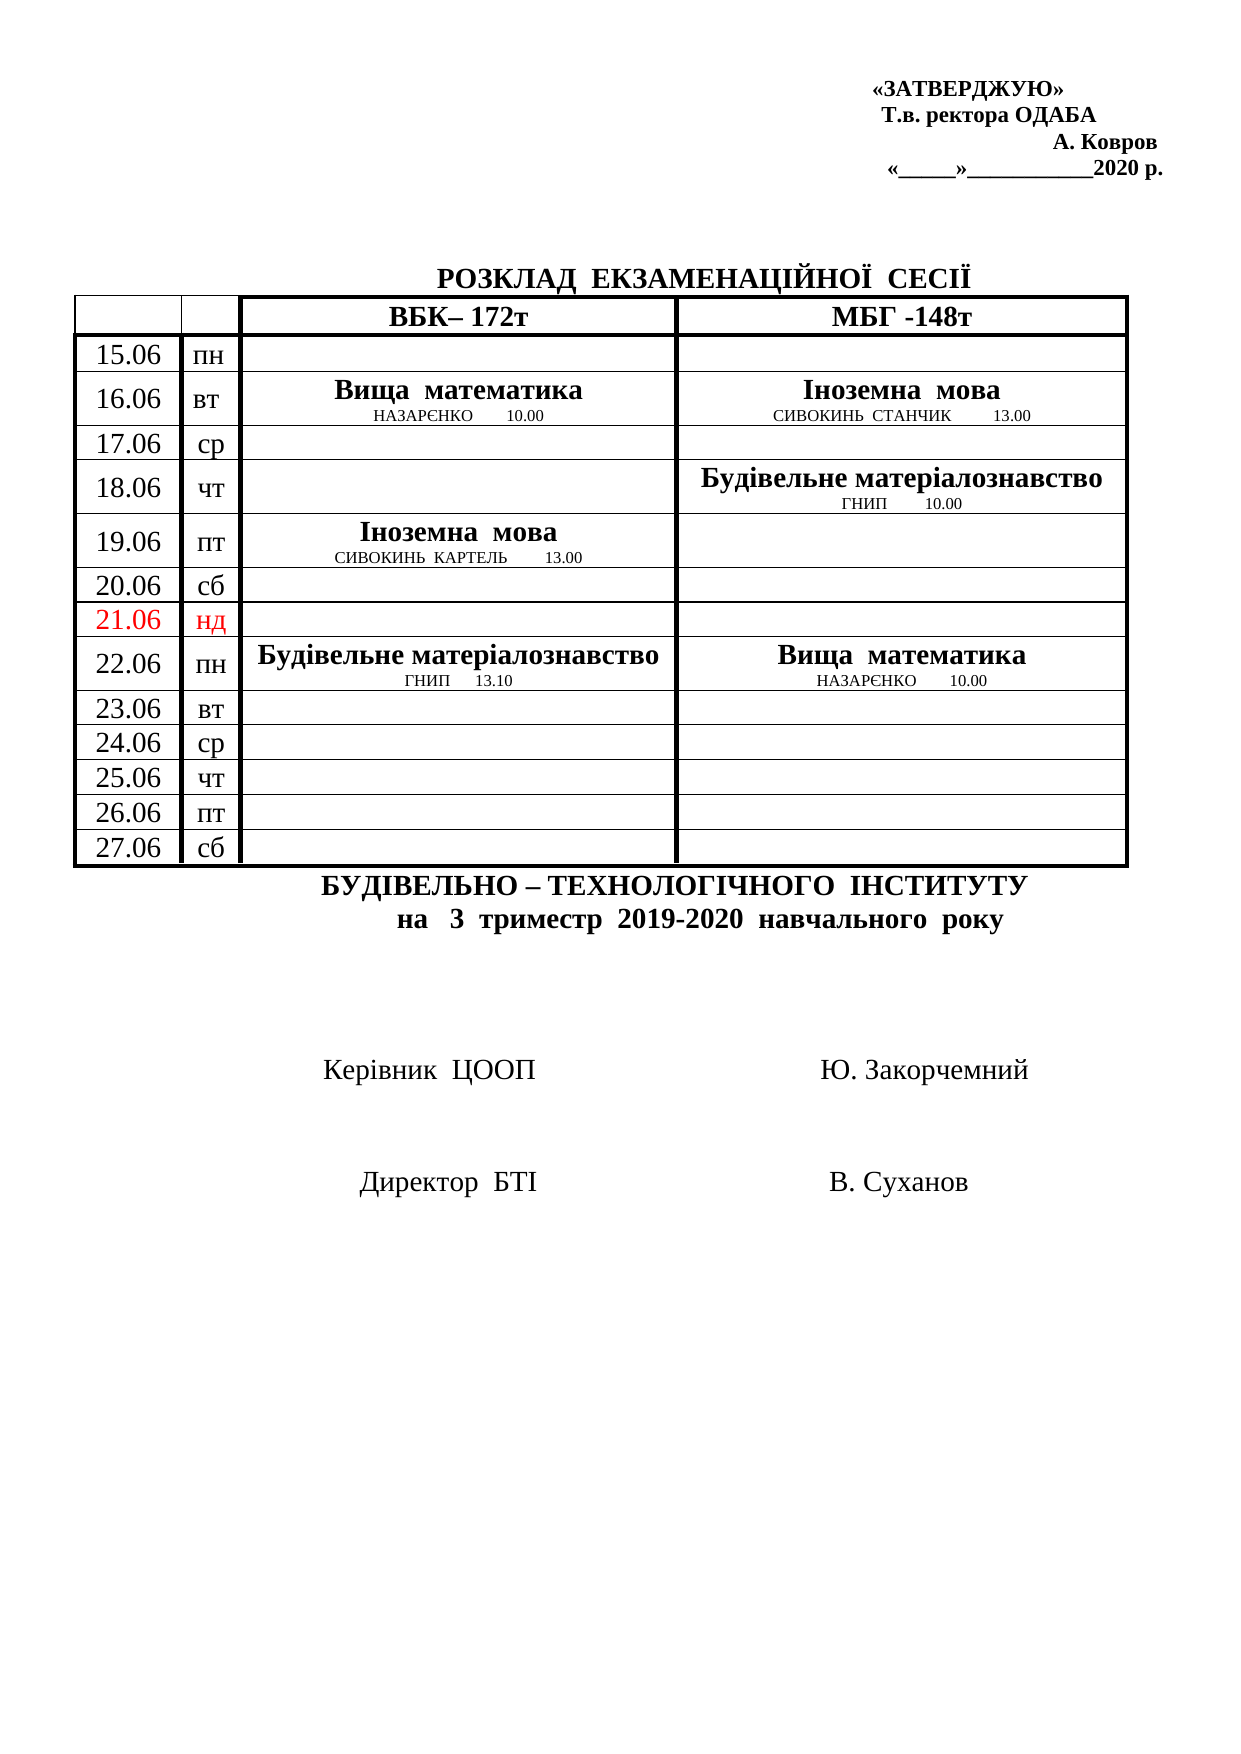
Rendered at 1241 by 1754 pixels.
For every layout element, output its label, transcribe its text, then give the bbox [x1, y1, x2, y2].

text Директор БТІ В. Суханов [75, 1164, 1165, 1197]
table_cell 20.06 [77, 568, 179, 601]
table_cell пт [184, 795, 238, 829]
text на 3 триместр 2019-2020 навчального року [75, 902, 1165, 935]
table_cell Іноземна мова СИВОКИНЬ СТАНЧИК 13.00 [679, 372, 1125, 425]
table_cell ср [184, 725, 238, 759]
table_cell [679, 514, 1125, 567]
table_cell Будівельне матеріалознавство ГНИП 10.00 [679, 460, 1125, 513]
table_cell Будівельне матеріалознавство ГНИП 13.10 [243, 637, 674, 690]
table_cell ср [184, 426, 238, 459]
table_cell [679, 426, 1125, 459]
table_cell пт [184, 514, 238, 567]
text «_____»___________2020 р. [75, 154, 1165, 180]
table_cell вт [184, 691, 238, 724]
table_header МБГ -148т [679, 299, 1125, 333]
table_cell 18.06 [77, 460, 179, 513]
table_cell 15.06 [77, 337, 179, 371]
text БУДІВЕЛЬНО – ТЕХНОЛОГІЧНОГО ІНСТИТУТУ [75, 868, 1165, 902]
table_cell [679, 337, 1125, 371]
table_cell [243, 725, 674, 759]
table_cell вт [184, 372, 238, 425]
text РОЗКЛАД ЕКЗАМЕНАЦІЙНОЇ СЕСІЇ [75, 261, 1165, 294]
table_cell 16.06 [77, 372, 179, 425]
table_cell пн [184, 637, 238, 690]
table_cell [243, 460, 674, 513]
table_cell [243, 426, 674, 459]
table_cell чт [184, 460, 238, 513]
text Т.в. ректора ОДАБА [75, 101, 1165, 128]
table_cell 26.06 [77, 795, 179, 829]
table_cell Вища математика НАЗАРЄНКО 10.00 [679, 637, 1125, 690]
table_cell 17.06 [77, 426, 179, 459]
table_cell [679, 760, 1125, 794]
table_cell [243, 568, 674, 601]
table_cell нд [184, 603, 238, 636]
table_cell [679, 830, 1125, 863]
table_cell пн [184, 337, 238, 371]
table_cell Іноземна мова СИВОКИНЬ КАРТЕЛЬ 13.00 [243, 514, 674, 567]
text Керівник ЦООП Ю. Закорчемний [75, 1052, 1165, 1086]
table_cell [243, 760, 674, 794]
table_header [76, 296, 181, 333]
table_cell [243, 795, 674, 829]
table_cell 19.06 [77, 514, 179, 567]
table_cell [679, 568, 1125, 601]
table_cell [679, 725, 1125, 759]
table_cell 25.06 [77, 760, 179, 794]
table_cell [679, 795, 1125, 829]
table_cell сб [184, 568, 238, 601]
table_cell 21.06 [77, 603, 179, 636]
text А. Ковров [75, 128, 1165, 154]
table_cell [243, 830, 674, 863]
table_cell 22.06 [77, 637, 179, 690]
table_header [182, 296, 238, 333]
table_cell 23.06 [77, 691, 179, 724]
table_cell [679, 691, 1125, 724]
table_cell Вища математика НАЗАРЄНКО 10.00 [243, 372, 674, 425]
table_cell [243, 603, 674, 636]
table_cell сб [184, 830, 238, 863]
text «ЗАТВЕРДЖУЮ» [75, 75, 1165, 101]
table_cell чт [184, 760, 238, 794]
table_header ВБК– 172т [243, 299, 674, 333]
table_cell 24.06 [77, 725, 179, 759]
table_cell [243, 337, 674, 371]
table_cell [679, 603, 1125, 636]
table_cell 27.06 [77, 830, 179, 863]
table_cell [243, 691, 674, 724]
